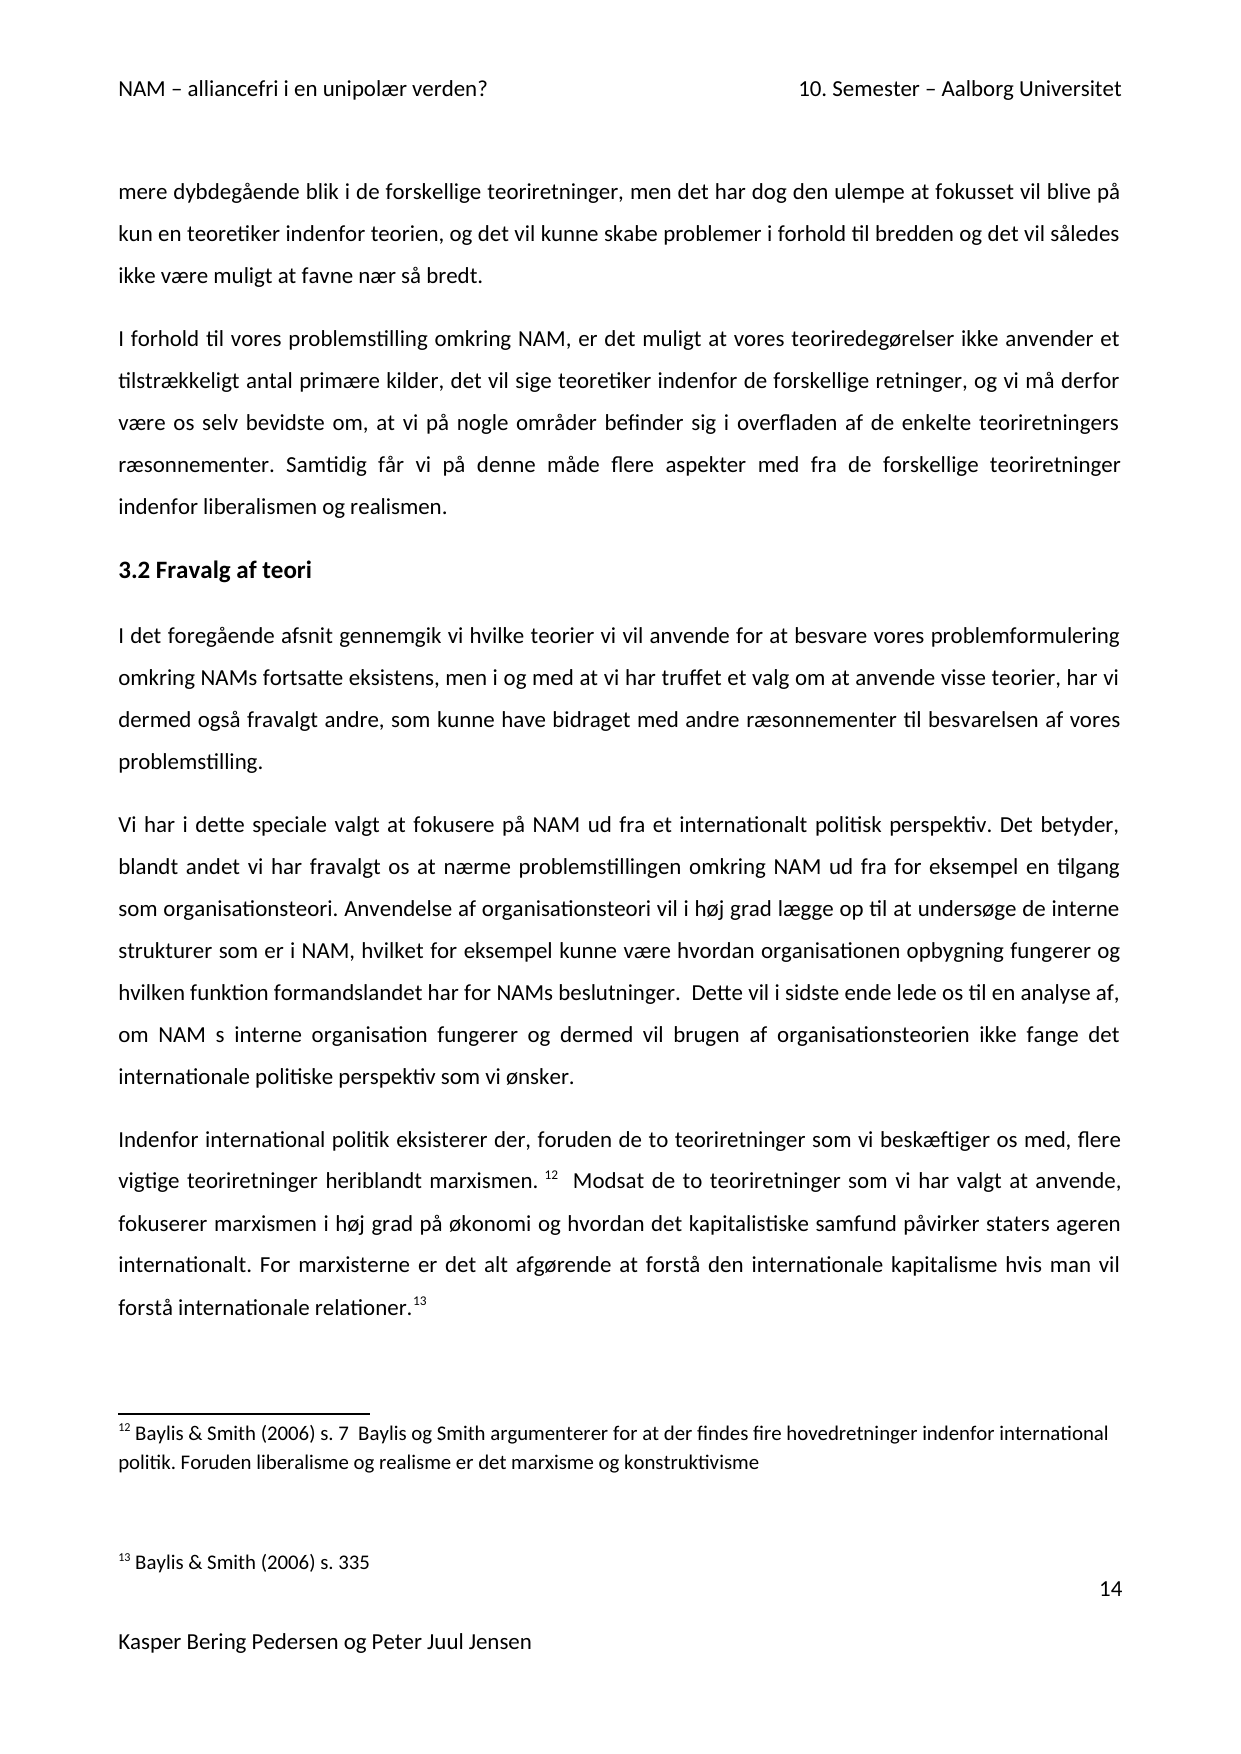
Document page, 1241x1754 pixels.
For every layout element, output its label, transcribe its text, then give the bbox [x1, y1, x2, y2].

text 3.2 Fravalg af teori [118, 555, 1122, 585]
text Indenfor international politik eksisterer der, foruden de to teoriretninger som vi beskæftiger os med, flere vigtige teoriretninger heriblandt marxismen. Modsat de to teoriretninger som vi har valgt at anvende, fokuserer marxismen i høj grad på økonomi og hvordan det kapitalistiske samfund påvirker staters ageren internationalt. For marxisterne er det alt afgørende at forstå den internationale kapitalisme hvis man vil forstå internationale relationer. [118, 1125, 1122, 1321]
text Vi har i dette speciale valgt at fokusere på NAM ud fra et internationalt politisk perspektiv. Det betyder, blandt andet vi har fravalgt os at nærme problemstillingen omkring NAM ud fra for eksempel en tilgang som organisationsteori. Anvendelse af organisationsteori vil i høj grad lægge op til at undersøge de interne strukturer som er i NAM, hvilket for eksempel kunne være hvordan organisationen opbygning fungerer og hvilken funktion formandslandet har for NAMs beslutninger. Dette vil i sidste ende lede os til en analyse af, om NAM s interne organisation fungerer og dermed vil brugen af organisationsteorien ikke fange det internationale politiske perspektiv som vi ønsker. [118, 810, 1122, 1090]
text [118, 177, 1122, 289]
text I forhold til vores problemstilling omkring NAM, er det muligt at vores teoriredegørelser ikke anvender et tilstrækkeligt antal primære kilder, det vil sige teoretiker indenfor de forskellige retninger, og vi må derfor være os selv bevidste om, at vi på nogle områder befinder sig i overfladen af de enkelte teoriretningers ræsonnementer. Samtidig får vi på denne måde flere aspekter med fra de forskellige teoriretninger indenfor liberalismen og realismen. [118, 324, 1122, 520]
text I det foregående afsnit gennemgik vi hvilke teorier vi vil anvende for at besvare vores problemformulering omkring NAMs fortsatte eksistens, men i og med at vi har truffet et valg om at anvende visse teorier, har vi dermed også fravalgt andre, som kunne have bidraget med andre ræsonnementer til besvarelsen af vores problemstilling. [118, 621, 1122, 775]
